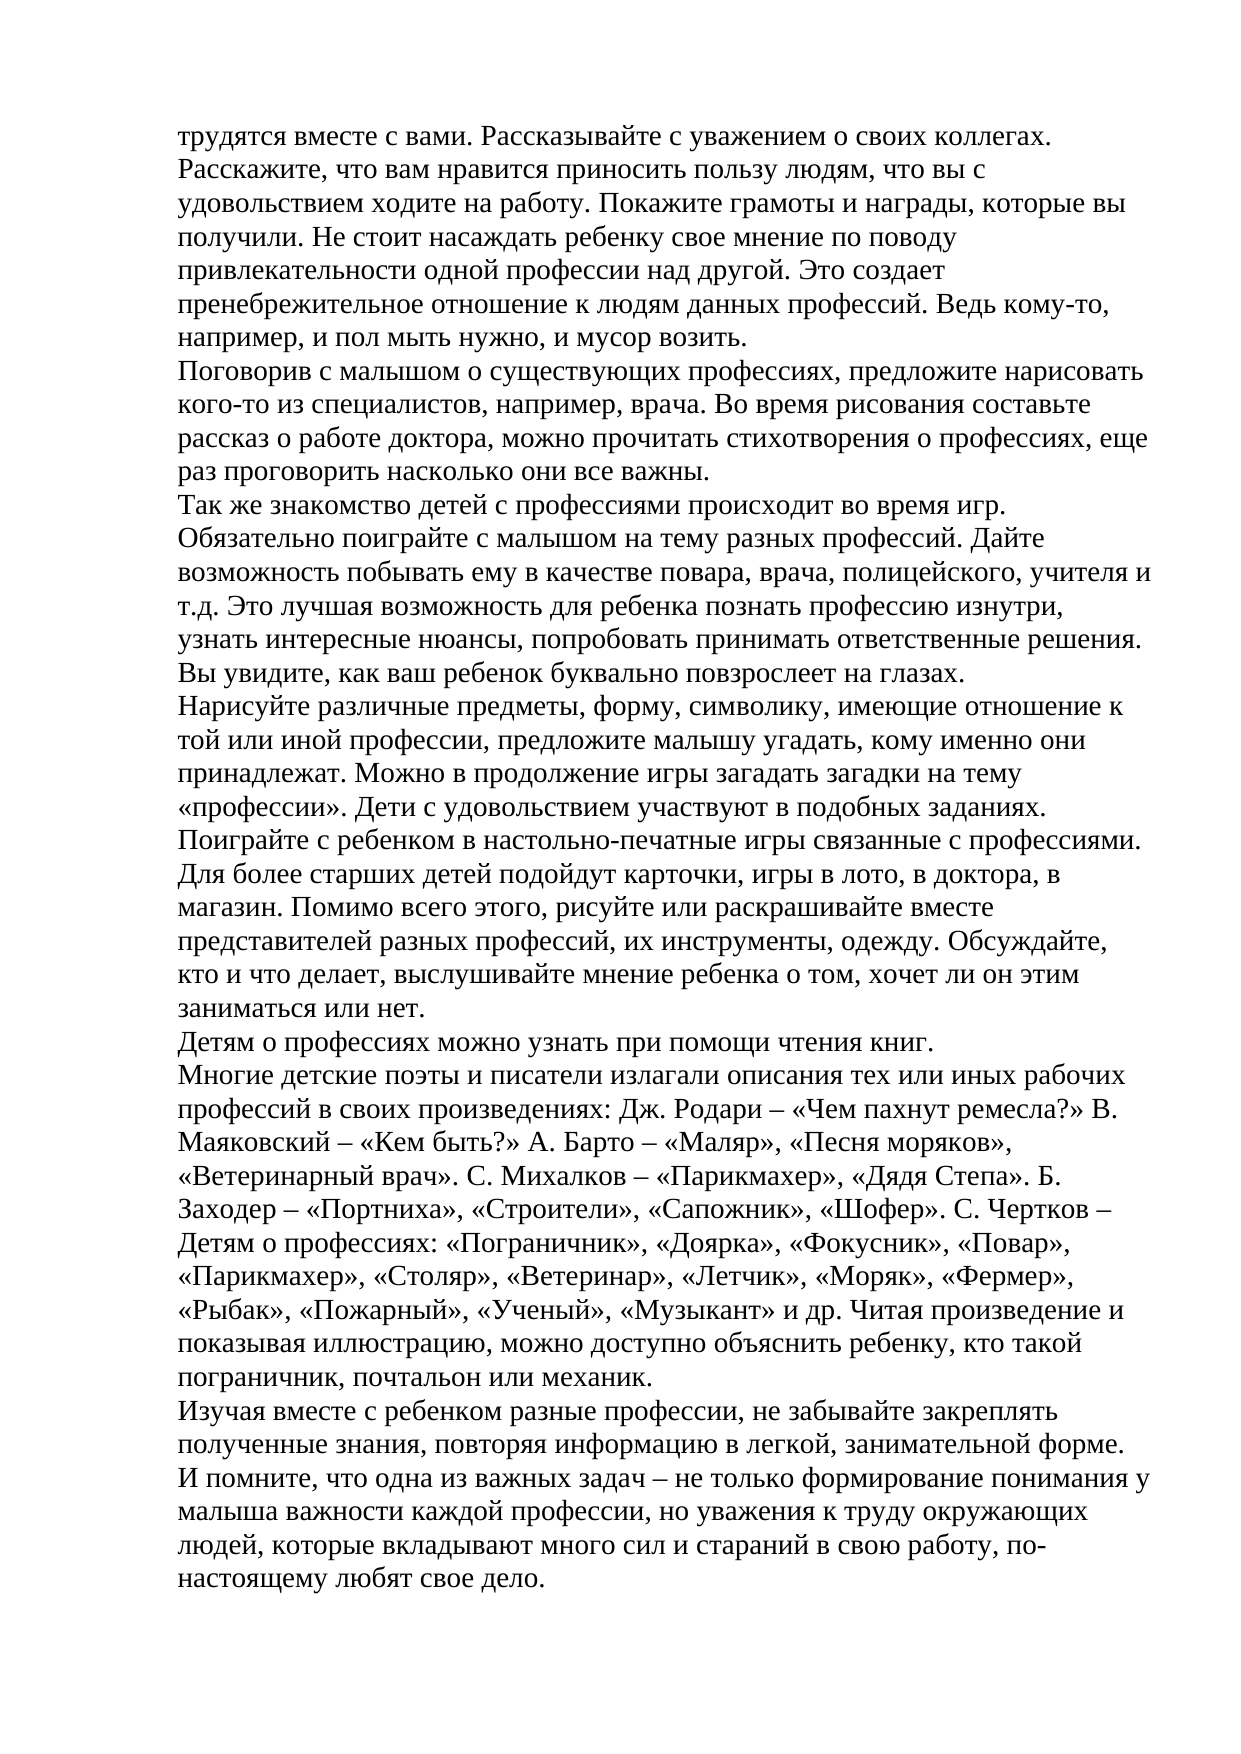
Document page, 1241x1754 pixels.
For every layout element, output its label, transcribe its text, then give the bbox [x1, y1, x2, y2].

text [177, 118, 1152, 353]
text Многие детские поэты и писатели излагали описания тех или иных рабочих профессий в своих произведениях: Дж. Родари – «Чем пахнут ремесла?» В. Маяковский – «Кем быть?» А. Барто – «Маляр», «Песня моряков», «Ветеринарный врач». С. Михалков – «Парикмахер», «Дядя Степа». Б. Заходер – «Портниха», «Строители», «Сапожник», «Шофер». С. Чертков – Детям о профессиях: «Пограничник», «Доярка», «Фокусник», «Повар», «Парикмахер», «Столяр», «Ветеринар», «Летчик», «Моряк», «Фермер», «Рыбак», «Пожарный», «Ученый», «Музыкант» и др. Читая произведение и показывая иллюстрацию, можно доступно объяснить ребенку, кто такой пограничник, почтальон или механик. [177, 1057, 1152, 1393]
text Изучая вместе с ребенком разные профессии, не забывайте закреплять полученные знания, повторяя информацию в легкой, занимательной форме. И помните, что одна из важных задач – не только формирование понимания у малыша важности каждой профессии, но уважения к труду окружающих людей, которые вкладывают много сил и стараний в свою работу, по-настоящему любят свое дело. [177, 1393, 1152, 1594]
text Поговорив с малышом о существующих профессиях, предложите нарисовать кого-то из специалистов, например, врача. Во время рисования составьте рассказ о работе доктора, можно прочитать стихотворения о профессиях, еще раз проговорить насколько они все важны. [177, 353, 1152, 487]
text Нарисуйте различные предметы, форму, символику, имеющие отношение к той или иной профессии, предложите малышу угадать, кому именно они принадлежат. Можно в продолжение игры загадать загадки на тему «профессии». Дети с удовольствием участвуют в подобных заданиях. Поиграйте с ребенком в настольно-печатные игры связанные с профессиями. Для более старших детей подойдут карточки, игры в лото, в доктора, в магазин. Помимо всего этого, рисуйте или раскрашивайте вместе представителей разных профессий, их инструменты, одежду. Обсуждайте, кто и что делает, выслушивайте мнение ребенка о том, хочет ли он этим заниматься или нет. [177, 688, 1152, 1024]
text Детям о профессиях можно узнать при помощи чтения книг. [177, 1024, 1152, 1057]
text Так же знакомство детей с профессиями происходит во время игр. Обязательно поиграйте с малышом на тему разных профессий. Дайте возможность побывать ему в качестве повара, врача, полицейского, учителя и т.д. Это лучшая возможность для ребенка познать профессию изнутри, узнать интересные нюансы, попробовать принимать ответственные решения. Вы увидите, как ваш ребенок буквально повзрослеет на глазах. [177, 487, 1152, 688]
